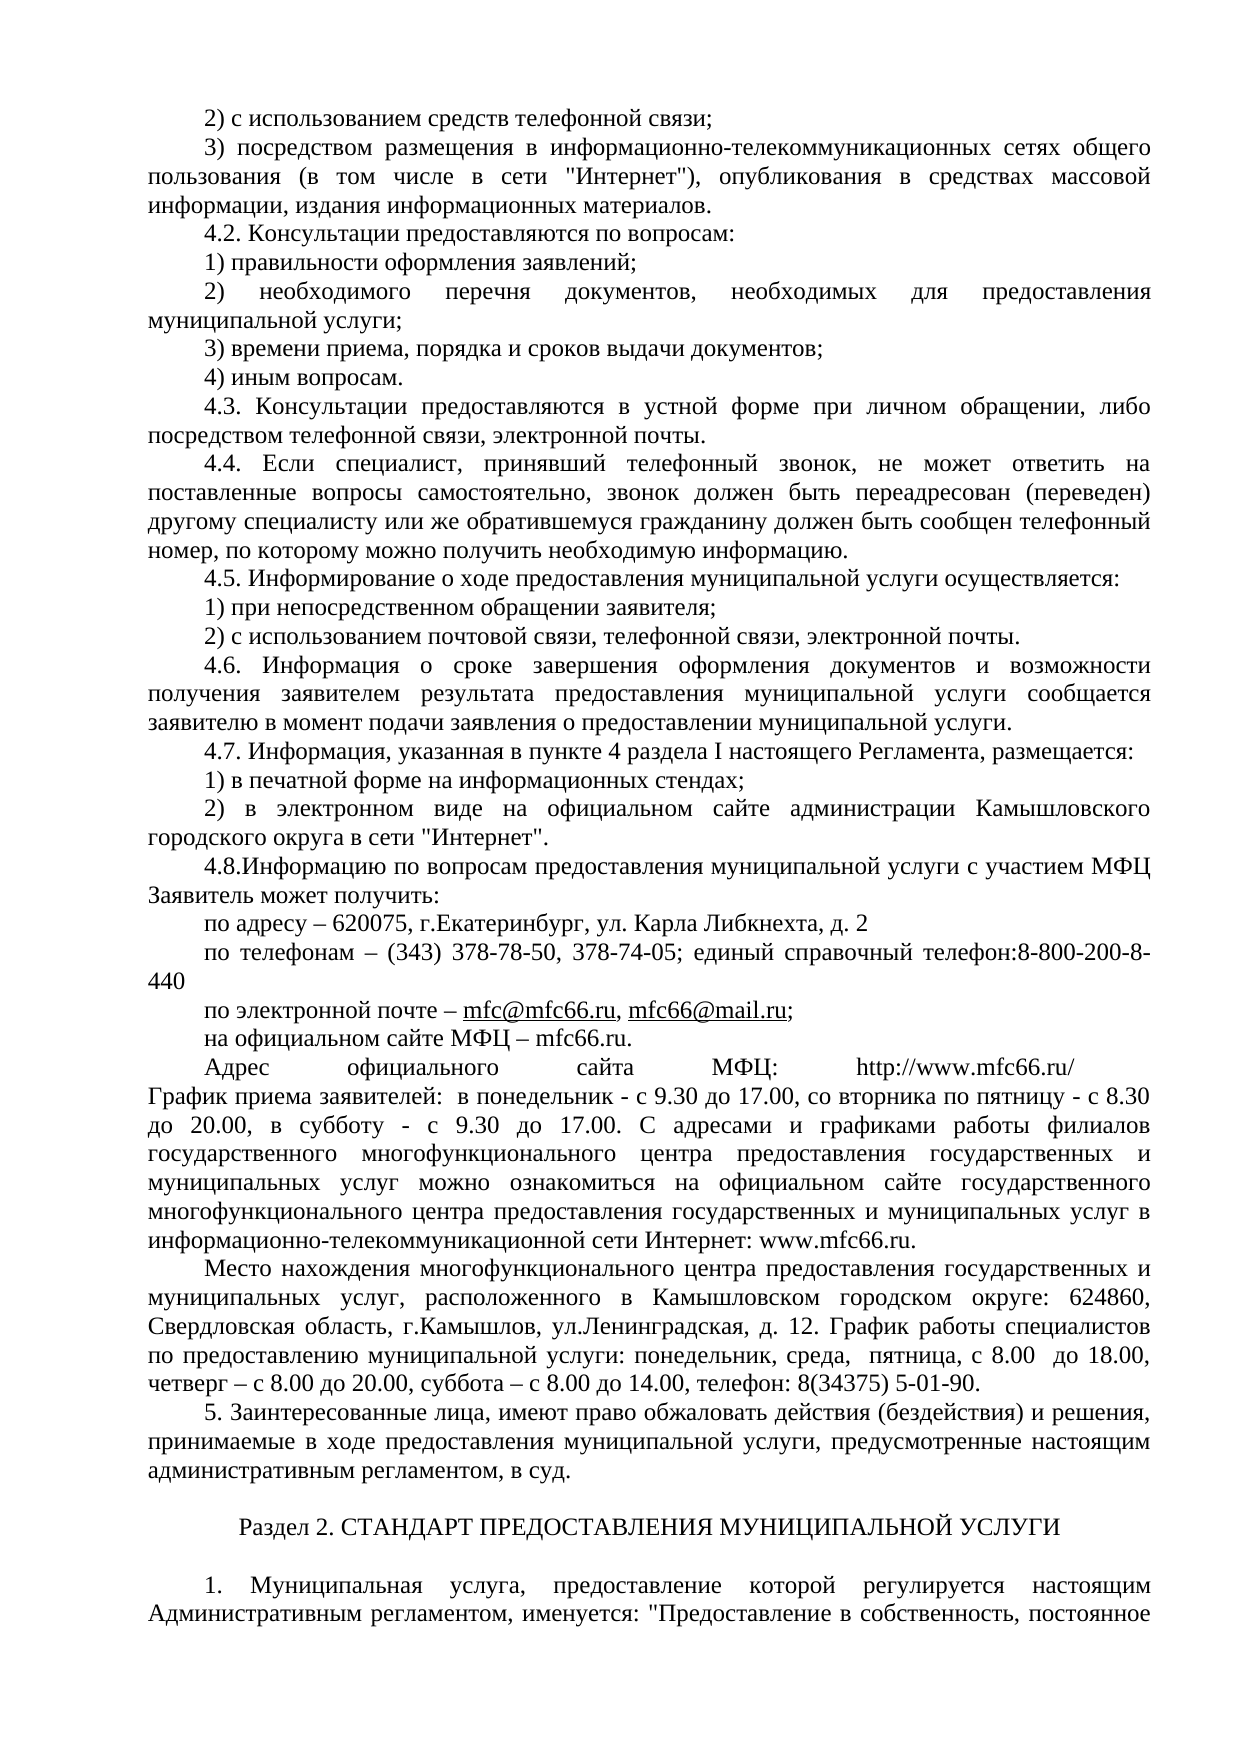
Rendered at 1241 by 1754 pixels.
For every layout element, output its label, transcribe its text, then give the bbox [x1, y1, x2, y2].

text 3) времени приема, порядка и сроков выдачи документов; [148, 333, 1152, 362]
text 4.6. Информация о сроке завершения оформления документов и возможности получения заявителем результата предоставления муниципальной услуги сообщается заявителю в момент подачи заявления о предоставлении муниципальной услуги. [148, 650, 1152, 736]
text 3) посредством размещения в информационно-телекоммуникационных сетях общего пользования (в том числе в сети "Интернет"), опубликования в средствах массовой информации, издания информационных материалов. [148, 132, 1152, 218]
text Место нахождения многофункционального центра предоставления государственных и муниципальных услуг, расположенного в Камышловском городском округе: 624860, Свердловская область, г.Камышлов, ул.Ленинградская, д. 12. График работы специалистов по предоставлению муниципальной услуги: понедельник, среда, пятница, с 8.00 до 18.00, четверг – с 8.00 до 20.00, суббота – с 8.00 до 14.00, телефон: 8(34375) 5-01-90. [148, 1253, 1152, 1397]
text Раздел 2. СТАНДАРТ ПРЕДОСТАВЛЕНИЯ МУНИЦИПАЛЬНОЙ УСЛУГИ [148, 1512, 1152, 1541]
text 2) в электронном виде на официальном сайте администрации Камышловского городского округа в сети "Интернет". [148, 793, 1152, 851]
text на официальном сайте МФЦ – mfc66.ru. [148, 1023, 1152, 1052]
text 4.4. Если специалист, принявший телефонный звонок, не может ответить на поставленные вопросы самостоятельно, звонок должен быть переадресован (переведен) другому специалисту или же обратившемуся гражданину должен быть сообщен телефонный номер, по которому можно получить необходимую информацию. [148, 448, 1152, 563]
text 4.7. Информация, указанная в пункте 4 раздела I настоящего Регламента, размещается: [148, 736, 1152, 765]
text 4.3. Консультации предоставляются в устной форме при личном обращении, либо посредством телефонной связи, электронной почты. [148, 391, 1152, 448]
text 1) при непосредственном обращении заявителя; [148, 592, 1152, 621]
text 2) необходимого перечня документов, необходимых для предоставления муниципальной услуги; [148, 276, 1152, 333]
text 2) с использованием средств телефонной связи; [148, 103, 1152, 132]
text 1) в печатной форме на информационных стендах; [148, 765, 1152, 793]
text по адресу – 620075, г.Екатеринбург, ул. Карла Либкнехта, д. 2 [148, 908, 1152, 937]
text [148, 1570, 1152, 1627]
text 4.5. Информирование о ходе предоставления муниципальной услуги осуществляется: [148, 563, 1152, 592]
text 1) правильности оформления заявлений; [148, 247, 1152, 276]
text 4.2. Консультации предоставляются по вопросам: [148, 218, 1152, 247]
text 2) с использованием почтовой связи, телефонной связи, электронной почты. [148, 621, 1152, 650]
text 5. Заинтересованные лица, имеют право обжаловать действия (бездействия) и решения, принимаемые в ходе предоставления муниципальной услуги, предусмотренные настоящим административным регламентом, в суд. [148, 1397, 1152, 1483]
text по электронной почте – mfc@mfc66.ru, mfc66@mail.ru; [148, 995, 1152, 1023]
text 4.8.Информацию по вопросам предоставления муниципальной услуги с участием МФЦ Заявитель может получить: [148, 851, 1152, 908]
text 4) иным вопросам. [148, 362, 1152, 391]
text по телефонам – (343) 378-78-50, 378-74-05; единый справочный телефон:8-800-200-8-440 [148, 937, 1152, 995]
text Адрес официального сайта МФЦ: http://www.mfc66.ru/ График приема заявителей: в понедельник - с 9.30 до 17.00, со вторника по пятницу - с 8.30 до 20.00, в субботу - с 9.30 до 17.00. С адресами и графиками работы филиалов государственного многофункционального центра предоставления государственных и муниципальных услуг можно ознакомиться на официальном сайте государственного многофункционального центра предоставления государственных и муниципальных услуг в информационно-телекоммуникационной сети Интернет: www.mfc66.ru. [148, 1052, 1152, 1253]
